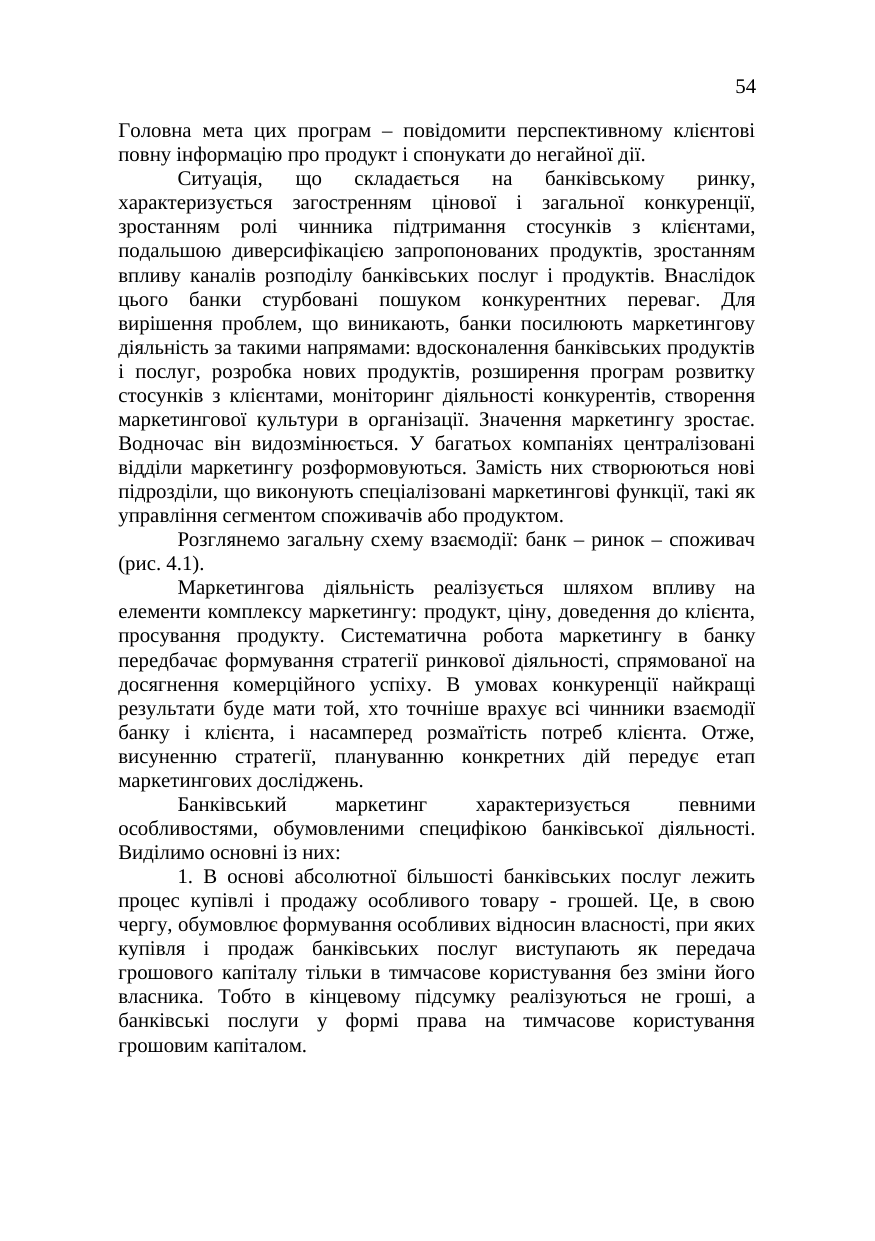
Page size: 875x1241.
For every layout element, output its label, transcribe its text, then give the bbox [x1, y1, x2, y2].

text Ситуація, що складається на банківському ринку, характеризується загостренням цінової і загальної конкуренції, зростанням ролі чинника підтримання стосунків з клієнтами, подальшою диверсифікацією запропонованих продуктів, зростанням впливу каналів розподілу банківських послуг і продуктів. Внаслідок цього банки стурбовані пошуком конкурентних переваг. Для вирішення проблем, що виникають, банки посилюють маркетингову діяльність за такими напрямами: вдосконалення банківських продуктів і послуг, розробка нових продуктів, розширення програм розвитку стосунків з клієнтами, моніторинг діяльності конкурентів, створення маркетингової культури в організації. Значення маркетингу зростає. Водночас він видозмінюється. У багатьох компаніях централізовані відділи маркетингу розформовуються. Замість них створюються нові підрозділи, що виконують спеціалізовані маркетингові функції, такі як управління сегментом споживачів або продуктом. [118, 166, 756, 527]
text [118, 118, 756, 166]
text Банківський маркетинг характеризується певними особливостями, обумовленими специфікою банківської діяльності. Виділимо основні із них: [118, 792, 756, 864]
text Розглянемо загальну схему взаємодії: банк – ринок – споживач (рис. 4.1). [118, 527, 756, 575]
text 1. В основі абсолютної більшості банківських послуг лежить процес купівлі і продажу особливого товару - грошей. Це, в свою чергу, обумовлює формування особливих відносин власності, при яких купівля і продаж банківських послуг виступають як передача грошового капіталу тільки в тимчасове користування без зміни його власника. Тобто в кінцевому підсумку реалізуються не гроші, а банківські послуги у формі права на тимчасове користування грошовим капіталом. [118, 864, 756, 1057]
text Маркетингова діяльність реалізується шляхом впливу на елементи комплексу маркетингу: продукт, ціну, доведення до клієнта, просування продукту. Систематична робота маркетингу в банку передбачає формування стратегії ринкової діяльності, спрямованої на досягнення комерційного успіху. В умовах конкуренції найкращі результати буде мати той, хто точніше врахує всі чинники взаємодії банку і клієнта, і насамперед розмаїтість потреб клієнта. Отже, висуненню стратегії, плануванню конкретних дій передує етап маркетингових досліджень. [118, 575, 756, 792]
